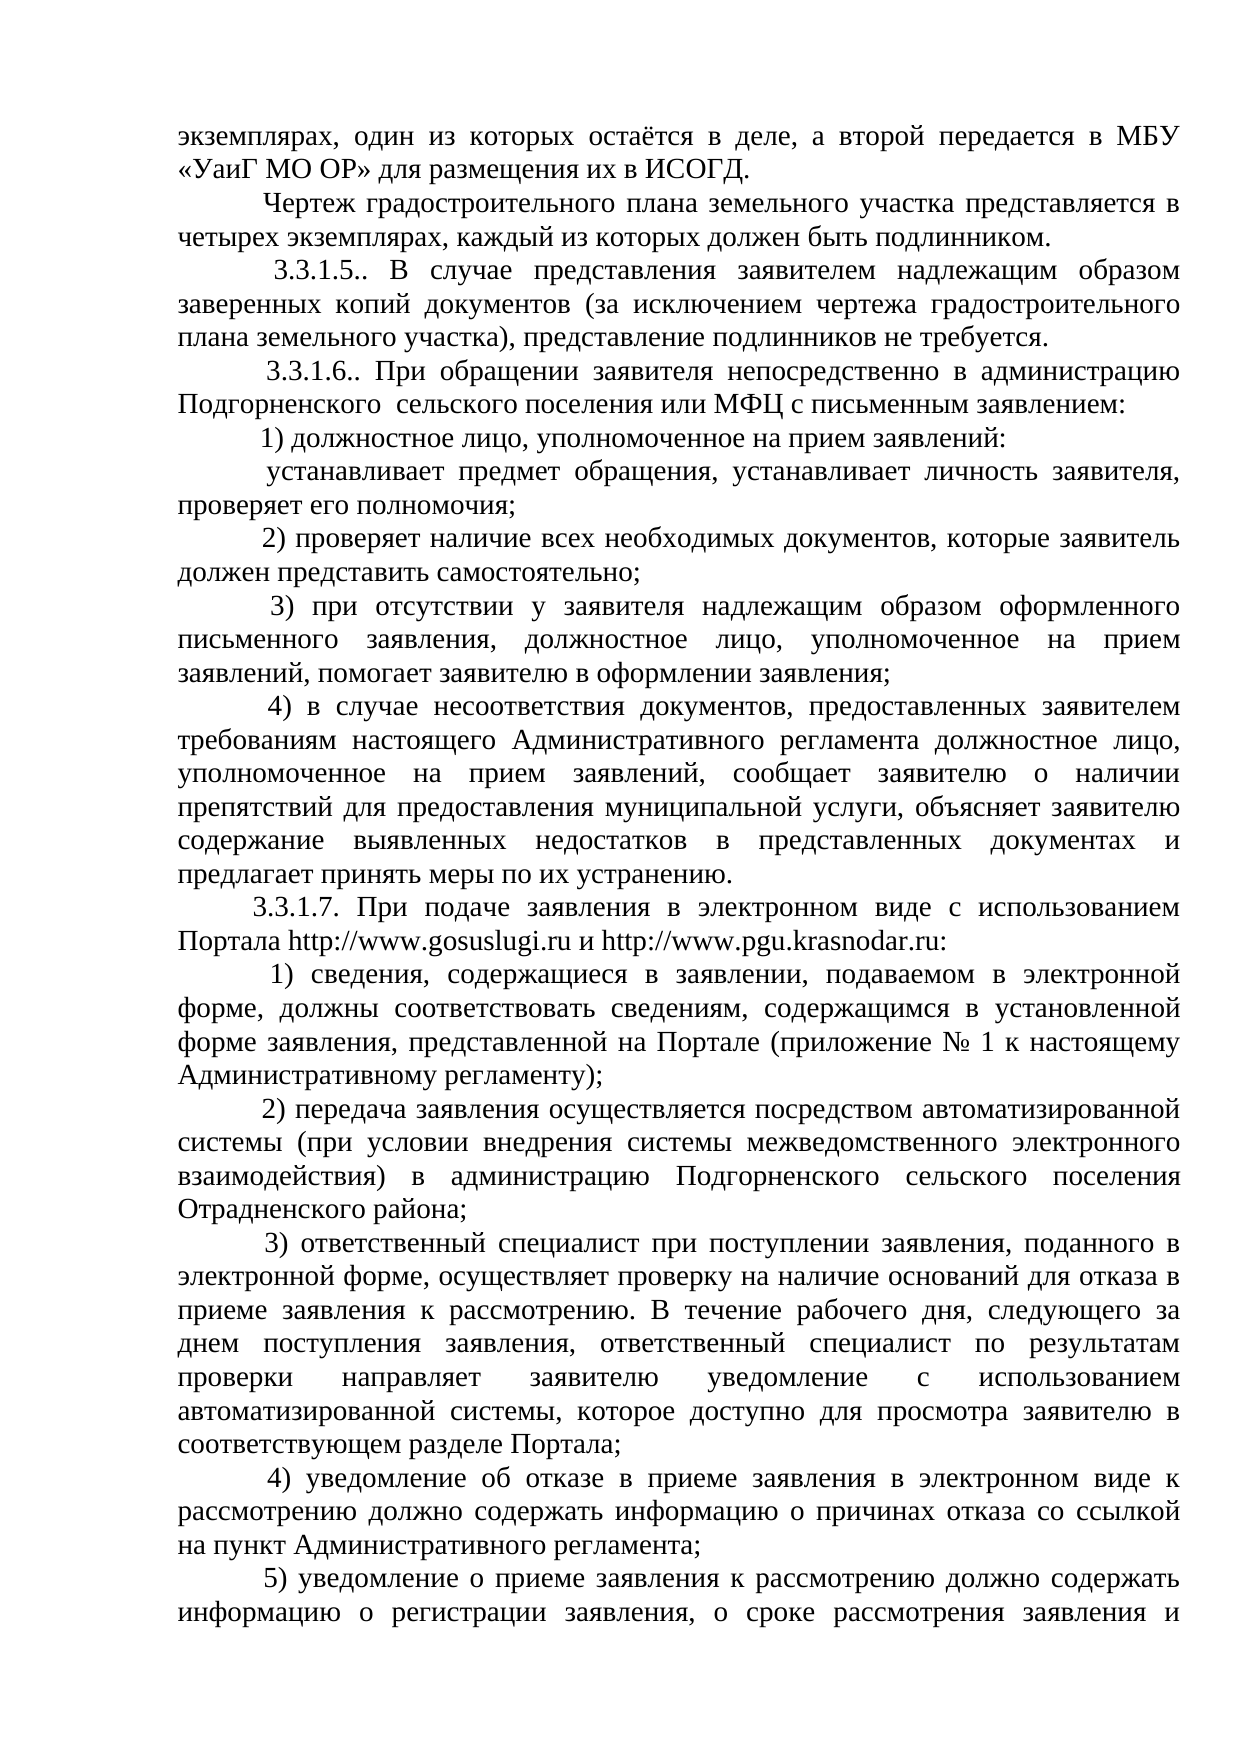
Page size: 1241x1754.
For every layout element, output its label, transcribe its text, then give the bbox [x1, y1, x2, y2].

text 3.3.1.7. При подаче заявления в электронном виде с использованием Портала http://www.gosuslugi.ru и http://www.pgu.krasnodar.ru: [177, 889, 1181, 957]
text 4) в случае несоответствия документов, предоставленных заявителем требованиям настоящего Административного регламента должностное лицо, уполномоченное на прием заявлений, сообщает заявителю о наличии препятствий для предоставления муниципальной услуги, объясняет заявителю содержание выявленных недостатков в представленных документах и предлагает принять меры по их устранению. [177, 688, 1181, 889]
text 1) сведения, содержащиеся в заявлении, подаваемом в электронной форме, должны соответствовать сведениям, содержащимся в установленной форме заявления, представленной на Портале (приложение № 1 к настоящему Административному регламенту); [177, 957, 1181, 1091]
text 3.3.1.5.. В случае представления заявителем надлежащим образом заверенных копий документов (за исключением чертежа градостроительного плана земельного участка), представление подлинников не требуется. [177, 252, 1181, 353]
text 3.3.1.6.. При обращении заявителя непосредственно в администрацию Подгорненского сельского поселения или МФЦ с письменным заявлением: [177, 353, 1181, 420]
text 2) передача заявления осуществляется посредством автоматизированной системы (при условии внедрения системы межведомственного электронного взаимодействия) в администрацию Подгорненского сельского поселения Отрадненского района; [177, 1091, 1181, 1225]
text 3) ответственный специалист при поступлении заявления, поданного в электронной форме, осуществляет проверку на наличие оснований для отказа в приеме заявления к рассмотрению. В течение рабочего дня, следующего за днем поступления заявления, ответственный специалист по результатам проверки направляет заявителю уведомление с использованием автоматизированной системы, которое доступно для просмотра заявителю в соответствующем разделе Портала; [177, 1225, 1181, 1460]
text Чертеж градостроительного плана земельного участка представляется в четырех экземплярах, каждый из которых должен быть подлинником. [177, 185, 1181, 252]
text 4) уведомление об отказе в приеме заявления в электронном виде к рассмотрению должно содержать информацию о причинах отказа со ссылкой на пункт Административного регламента; [177, 1460, 1181, 1560]
text устанавливает предмет обращения, устанавливает личность заявителя, проверяет его полномочия; [177, 453, 1181, 521]
text 2) проверяет наличие всех необходимых документов, которые заявитель должен представить самостоятельно; [177, 521, 1181, 588]
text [177, 1560, 1181, 1627]
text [177, 118, 1181, 185]
text 1) должностное лицо, уполномоченное на прием заявлений: [177, 420, 1181, 453]
text 3) при отсутствии у заявителя надлежащим образом оформленного письменного заявления, должностное лицо, уполномоченное на прием заявлений, помогает заявителю в оформлении заявления; [177, 588, 1181, 688]
